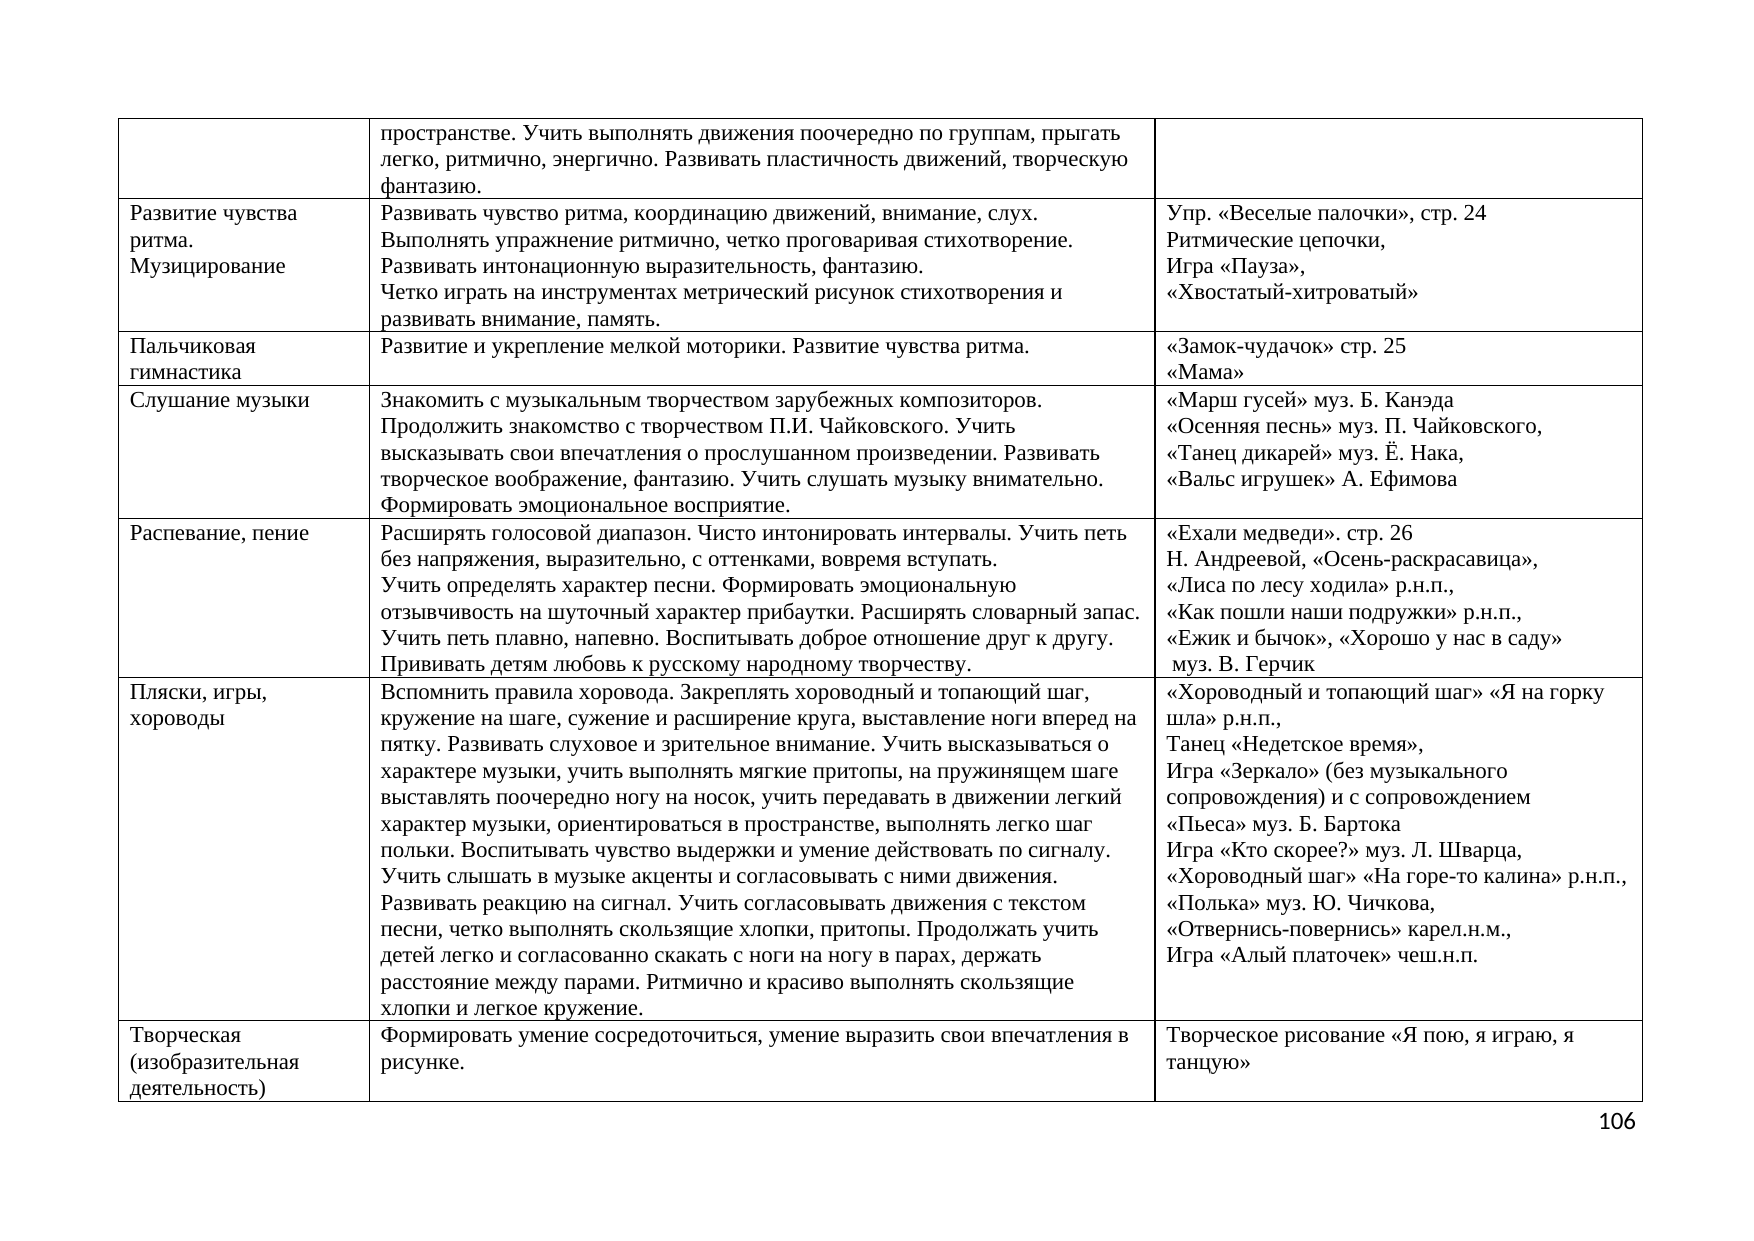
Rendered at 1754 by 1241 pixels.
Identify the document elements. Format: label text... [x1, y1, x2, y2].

table_cell Пальчиковая гимнастика [119, 332, 369, 385]
table_cell Вспомнить правила хоровода. Закреплять хороводный и топающий шаг, кружение на шаге, сужение и расширение круга, выставление ноги вперед на пятку. Развивать слуховое и зрительное внимание. Учить высказываться о характере музыки, учить выполнять мягкие притопы, на пружинящем шаге выставлять поочередно ногу на носок, учить передавать в движении легкий характер музыки, ориентироваться в пространстве, выполнять легко шаг польки. Воспитывать чувство выдержки и умение действовать по сигналу. Учить слышать в музыке акценты и согласовывать с ними движения. Развивать реакцию на сигнал. Учить согласовывать движения с текстом песни, четко выполнять скользящие хлопки, притопы. Продолжать учить детей легко и согласованно скакать с ноги на ногу в парах, держать расстояние между парами. Ритмично и красиво выполнять скользящие хлопки и легкое кружение. [370, 678, 1154, 1020]
table_cell Развитие чувства ритма. Музицирование [119, 199, 369, 331]
table_cell «Марш гусей» муз. Б. Канэда «Осенняя песнь» муз. П. Чайковского, «Танец дикарей» муз. Ё. Нака, «Вальс игрушек» А. Ефимова [1156, 386, 1642, 518]
table_cell Распевание, пение [119, 519, 369, 677]
table_cell «Замок-чудачок» стр. 25 «Мама» [1156, 332, 1642, 385]
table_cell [1156, 119, 1642, 198]
table_cell Творческая (изобразительная деятельность) [119, 1021, 369, 1101]
table_cell Упр. «Веселые палочки», стр. 24 Ритмические цепочки, Игра «Пауза», «Хвостатый-хитроватый» [1156, 199, 1642, 331]
table_cell Знакомить с музыкальным творчеством зарубежных композиторов. Продолжить знакомство с творчеством П.И. Чайковского. Учить высказывать свои впечатления о прослушанном произведении. Развивать творческое воображение, фантазию. Учить слушать музыку внимательно. Формировать эмоциональное восприятие. [370, 386, 1154, 518]
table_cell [119, 119, 369, 198]
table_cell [370, 119, 1154, 198]
table_cell Формировать умение сосредоточиться, умение выразить свои впечатления в рисунке. [370, 1021, 1154, 1101]
table_cell «Ехали медведи». стр. 26 Н. Андреевой, «Осень-раскрасавица», «Лиса по лесу ходила» р.н.п., «Как пошли наши подружки» р.н.п., «Ежик и бычок», «Хорошо у нас в саду» муз. В. Герчик [1156, 519, 1642, 677]
table_cell Развитие и укрепление мелкой моторики. Развитие чувства ритма. [370, 332, 1154, 385]
table_cell Расширять голосовой диапазон. Чисто интонировать интервалы. Учить петь без напряжения, выразительно, с оттенками, вовремя вступать. Учить определять характер песни. Формировать эмоциональную отзывчивость на шуточный характер прибаутки. Расширять словарный запас. Учить петь плавно, напевно. Воспитывать доброе отношение друг к другу. Прививать детям любовь к русскому народному творчеству. [370, 519, 1154, 677]
table_cell Пляски, игры, хороводы [119, 678, 369, 1020]
table_cell «Хороводный и топающий шаг» «Я на горку шла» р.н.п., Танец «Недетское время», Игра «Зеркало» (без музыкального сопровождения) и с сопровождением «Пьеса» муз. Б. Бартока Игра «Кто скорее?» муз. Л. Шварца, «Хороводный шаг» «На горе-то калина» р.н.п., «Полька» муз. Ю. Чичкова, «Отвернись-повернись» карел.н.м., Игра «Алый платочек» чеш.н.п. [1156, 678, 1642, 1020]
table_cell Творческое рисование «Я пою, я играю, я танцую» [1156, 1021, 1642, 1101]
table_cell Слушание музыки [119, 386, 369, 518]
table_cell Развивать чувство ритма, координацию движений, внимание, слух. Выполнять упражнение ритмично, четко проговаривая стихотворение. Развивать интонационную выразительность, фантазию. Четко играть на инструментах метрический рисунок стихотворения и развивать внимание, память. [370, 199, 1154, 331]
